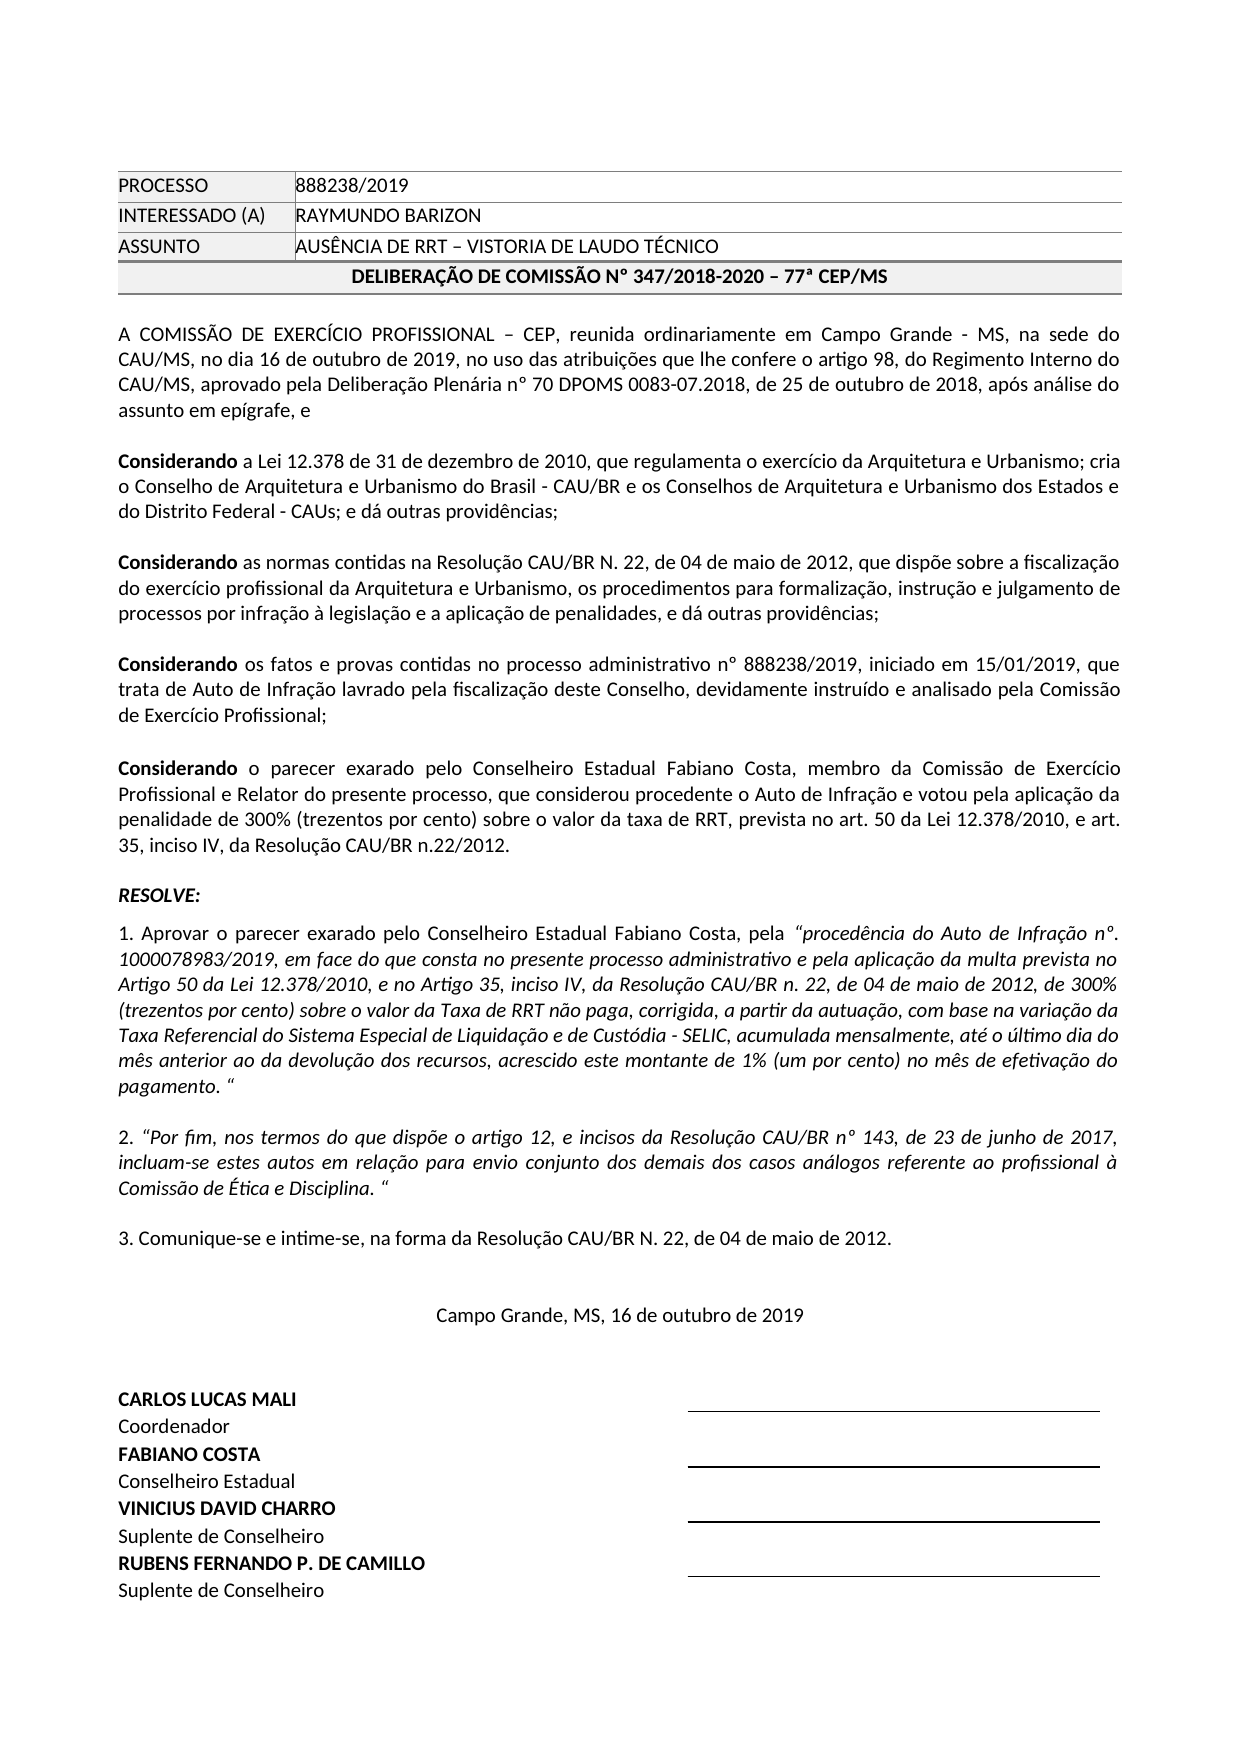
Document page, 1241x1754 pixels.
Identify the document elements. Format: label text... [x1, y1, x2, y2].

text Conselheiro Estadual [118, 1468, 1122, 1493]
text VINICIUS DAVID CHARRO [118, 1496, 1122, 1521]
text Considerando os fatos e provas contidas no processo administrativo nº 888238/2019, iniciado em 15/01/2019, que trata de Auto de Infração lavrado pela fiscalização deste Conselho, devidamente instruído e analisado pela Comissão de Exercício Profissional; [118, 651, 1122, 727]
text Considerando o parecer exarado pelo Conselheiro Estadual Fabiano Costa, membro da Comissão de Exercício Profissional e Relator do presente processo, que considerou procedente o Auto de Infração e votou pela aplicação da penalidade de 300% (trezentos por cento) sobre o valor da taxa de RRT, prevista no art. 50 da Lei 12.378/2010, e art. 35, inciso IV, da Resolução CAU/BR n.22/2012. [118, 756, 1122, 857]
text Suplente de Conselheiro [118, 1523, 1122, 1548]
text RESOLVE: [118, 883, 1122, 908]
text Considerando a Lei 12.378 de 31 de dezembro de 2010, que regulamenta o exercício da Arquitetura e Urbanismo; cria o Conselho de Arquitetura e Urbanismo do Brasil - CAU/BR e os Conselhos de Arquitetura e Urbanismo dos Estados e do Distrito Federal - CAUs; e dá outras providências; [118, 448, 1122, 524]
table_cell AUSÊNCIA DE RRT – VISTORIA DE LAUDO TÉCNICO [296, 233, 1122, 260]
table_cell ASSUNTO [118, 233, 295, 260]
text Suplente de Conselheiro [118, 1578, 1122, 1603]
table_cell INTERESSADO (A) [118, 203, 295, 232]
text 1. Aprovar o parecer exarado pelo Conselheiro Estadual Fabiano Costa, pela “procedência do Auto de Infração nº. 1000078983/2019, em face do que consta no presente processo administrativo e pela aplicação da multa prevista no Artigo 50 da Lei 12.378/2010, e no Artigo 35, inciso IV, da Resolução CAU/BR n. 22, de 04 de maio de 2012, de 300% (trezentos por cento) sobre o valor da Taxa de RRT não paga, corrigida, a partir da autuação, com base na variação da Taxa Referencial do Sistema Especial de Liquidação e de Custódia - SELIC, acumulada mensalmente, até o último dia do mês anterior ao da devolução dos recursos, acrescido este montante de 1% (um por cento) no mês de efetivação do pagamento. “ [118, 921, 1122, 1098]
table_cell RAYMUNDO BARIZON [296, 203, 1122, 232]
text RUBENS FERNANDO P. DE CAMILLO [118, 1550, 1122, 1576]
text 3. Comunique-se e intime-se, na forma da Resolução CAU/BR N. 22, de 04 de maio de 2012. [118, 1226, 1122, 1251]
text 2. “Por fim, nos termos do que dispõe o artigo 12, e incisos da Resolução CAU/BR nº 143, de 23 de junho de 2017, incluam-se estes autos em relação para envio conjunto dos demais dos casos análogos referente ao profissional à Comissão de Ética e Disciplina. “ [118, 1124, 1122, 1200]
table_cell DELIBERAÇÃO DE COMISSÃO Nº 347/2018-2020 – 77ª CEP/MS [118, 263, 1122, 293]
table_header PROCESSO [118, 172, 295, 202]
text FABIANO COSTA [118, 1441, 1122, 1466]
text Coordenador [118, 1413, 1122, 1439]
text CARLOS LUCAS MALI [118, 1386, 1122, 1411]
text A COMISSÃO DE EXERCÍCIO PROFISSIONAL – CEP, reunida ordinariamente em Campo Grande - MS, na sede do CAU/MS, no dia 16 de outubro de 2019, no uso das atribuições que lhe confere o artigo 98, do Regimento Interno do CAU/MS, aprovado pela Deliberação Plenária nº 70 DPOMS 0083-07.2018, de 25 de outubro de 2018, após análise do assunto em epígrafe, e [118, 321, 1122, 422]
table_header 888238/2019 [296, 172, 1122, 202]
text Campo Grande, MS, 16 de outubro de 2019 [118, 1302, 1122, 1327]
text Considerando as normas contidas na Resolução CAU/BR N. 22, de 04 de maio de 2012, que dispõe sobre a fiscalização do exercício profissional da Arquitetura e Urbanismo, os procedimentos para formalização, instrução e julgamento de processos por infração à legislação e a aplicação de penalidades, e dá outras providências; [118, 549, 1122, 626]
